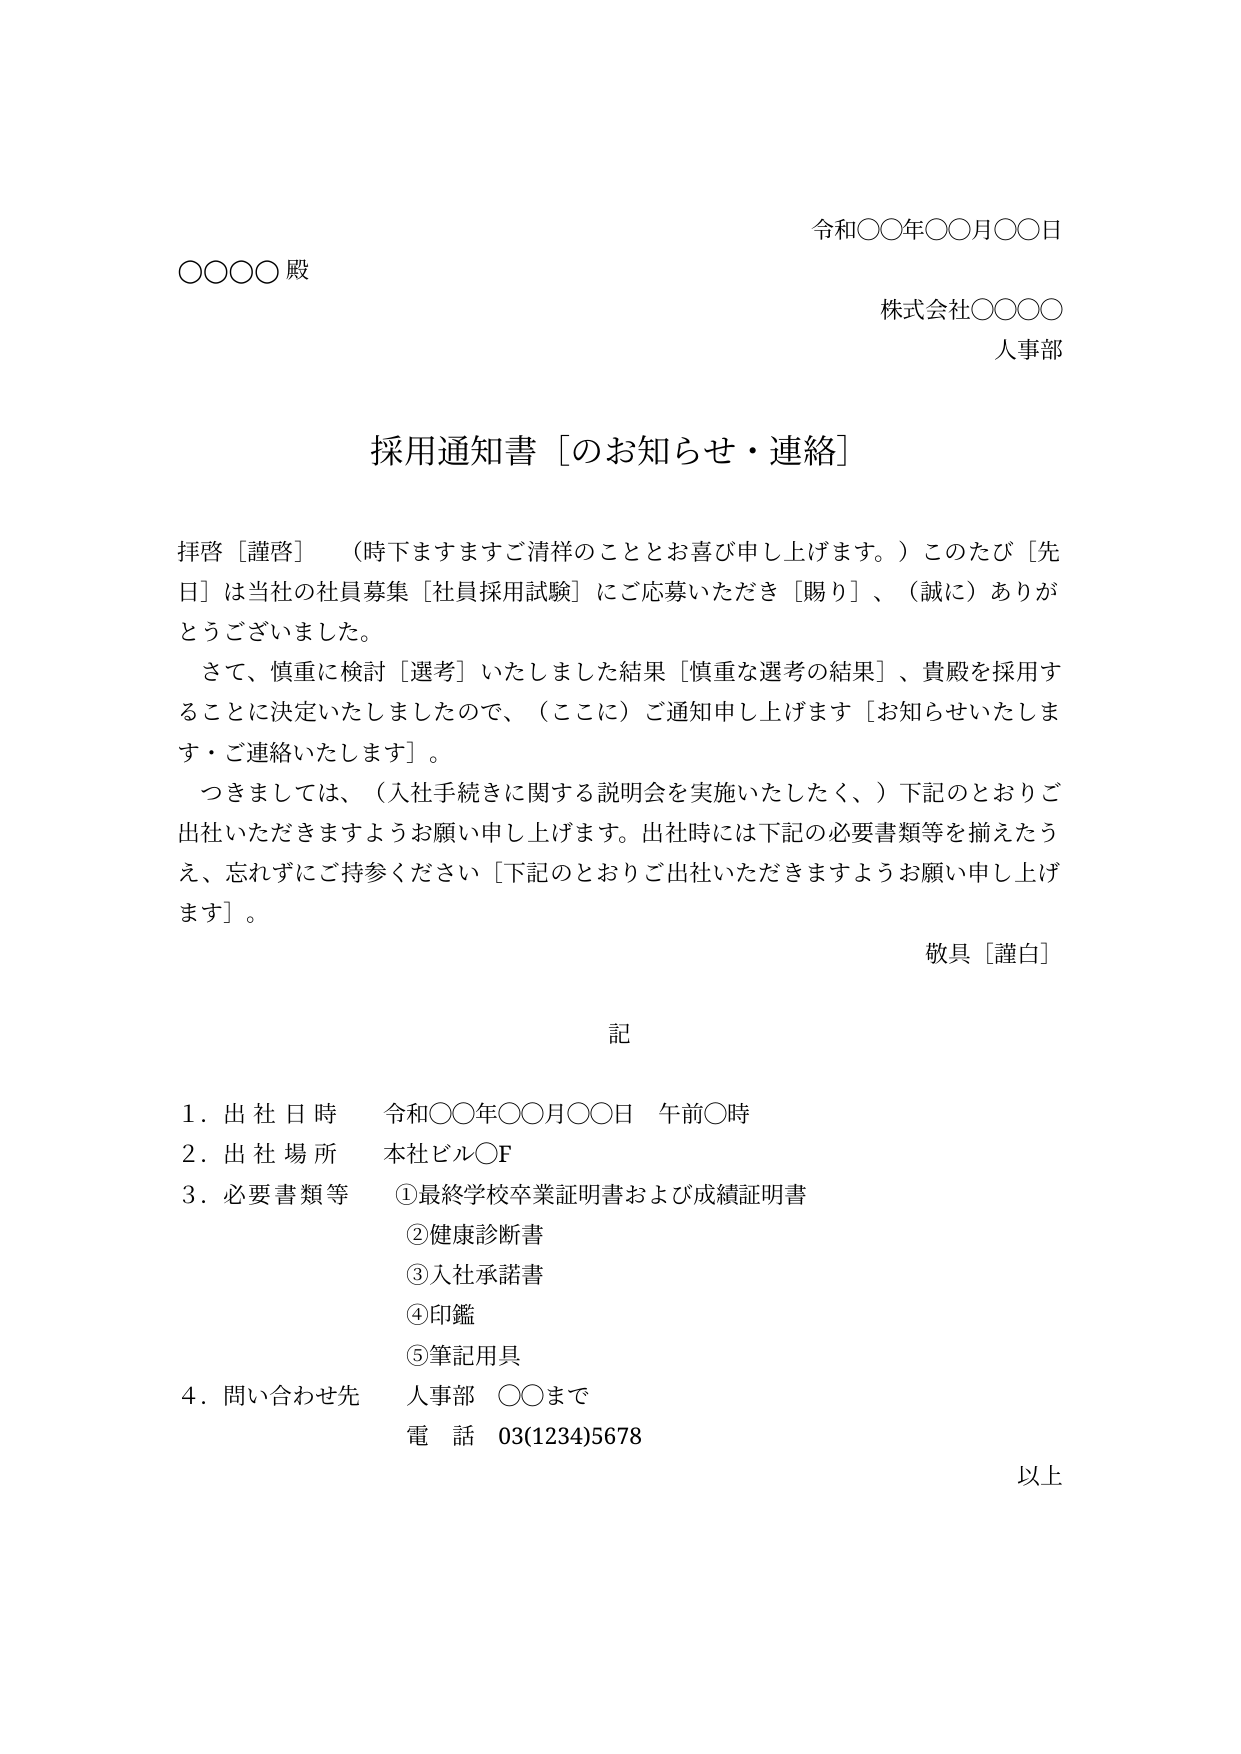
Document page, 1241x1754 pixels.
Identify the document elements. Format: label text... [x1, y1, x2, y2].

text 令和◯◯年◯◯月◯◯日 [177, 208, 1063, 248]
text ②健康診断書 [177, 1213, 1063, 1254]
text 採用通知書［のお知らせ・連絡］ [177, 409, 1063, 490]
text ３．必要書類等 ①最終学校卒業証明書および成績証明書 [177, 1173, 1063, 1213]
text 電 話 03(1234)5678 [177, 1414, 1063, 1455]
text ⑤筆記用具 [177, 1334, 1063, 1374]
text つきましては、（入社手続きに関する説明会を実施いたしたく、）下記のとおりご出社いただきますようお願い申し上げます。出社時には下記の必要書類等を揃えたうえ、忘れずにご持参ください［下記のとおりご出社いただきますようお願い申し上げます］。 [177, 771, 1063, 932]
text 会社◯◯◯◯ [177, 289, 1063, 329]
text ④印鑑 [177, 1294, 1063, 1334]
text ［謹啓］ （時下ますますご清祥のこととお喜び申し上げます。）このたび［先日］は当社の社員募集［社員採用試験］にご応募いただき［賜り］、（誠に）ありがとうございました。 [177, 530, 1063, 651]
text さて、慎重に検討［選考］いたしました結果［慎重な選考の結果］、貴殿を採用することに決定いたしましたので、（ここに）ご通知申し上げます［お知らせいたします・ご連絡いたします］。 [177, 651, 1063, 771]
text ◯◯◯◯ 殿 [177, 248, 1063, 289]
text 記 [177, 1012, 1063, 1053]
text ４．問い合わせ先 人事部 ◯◯まで [177, 1374, 1063, 1414]
text ２．出社場所 本社ビル◯F [177, 1133, 1063, 1173]
text 人事部 [177, 329, 1063, 369]
text ③入社承諾書 [177, 1254, 1063, 1294]
text 敬具［謹白］ [177, 932, 1063, 972]
text １．出社日時 令和◯◯年◯◯月◯◯日 午前◯時 [177, 1093, 1063, 1133]
